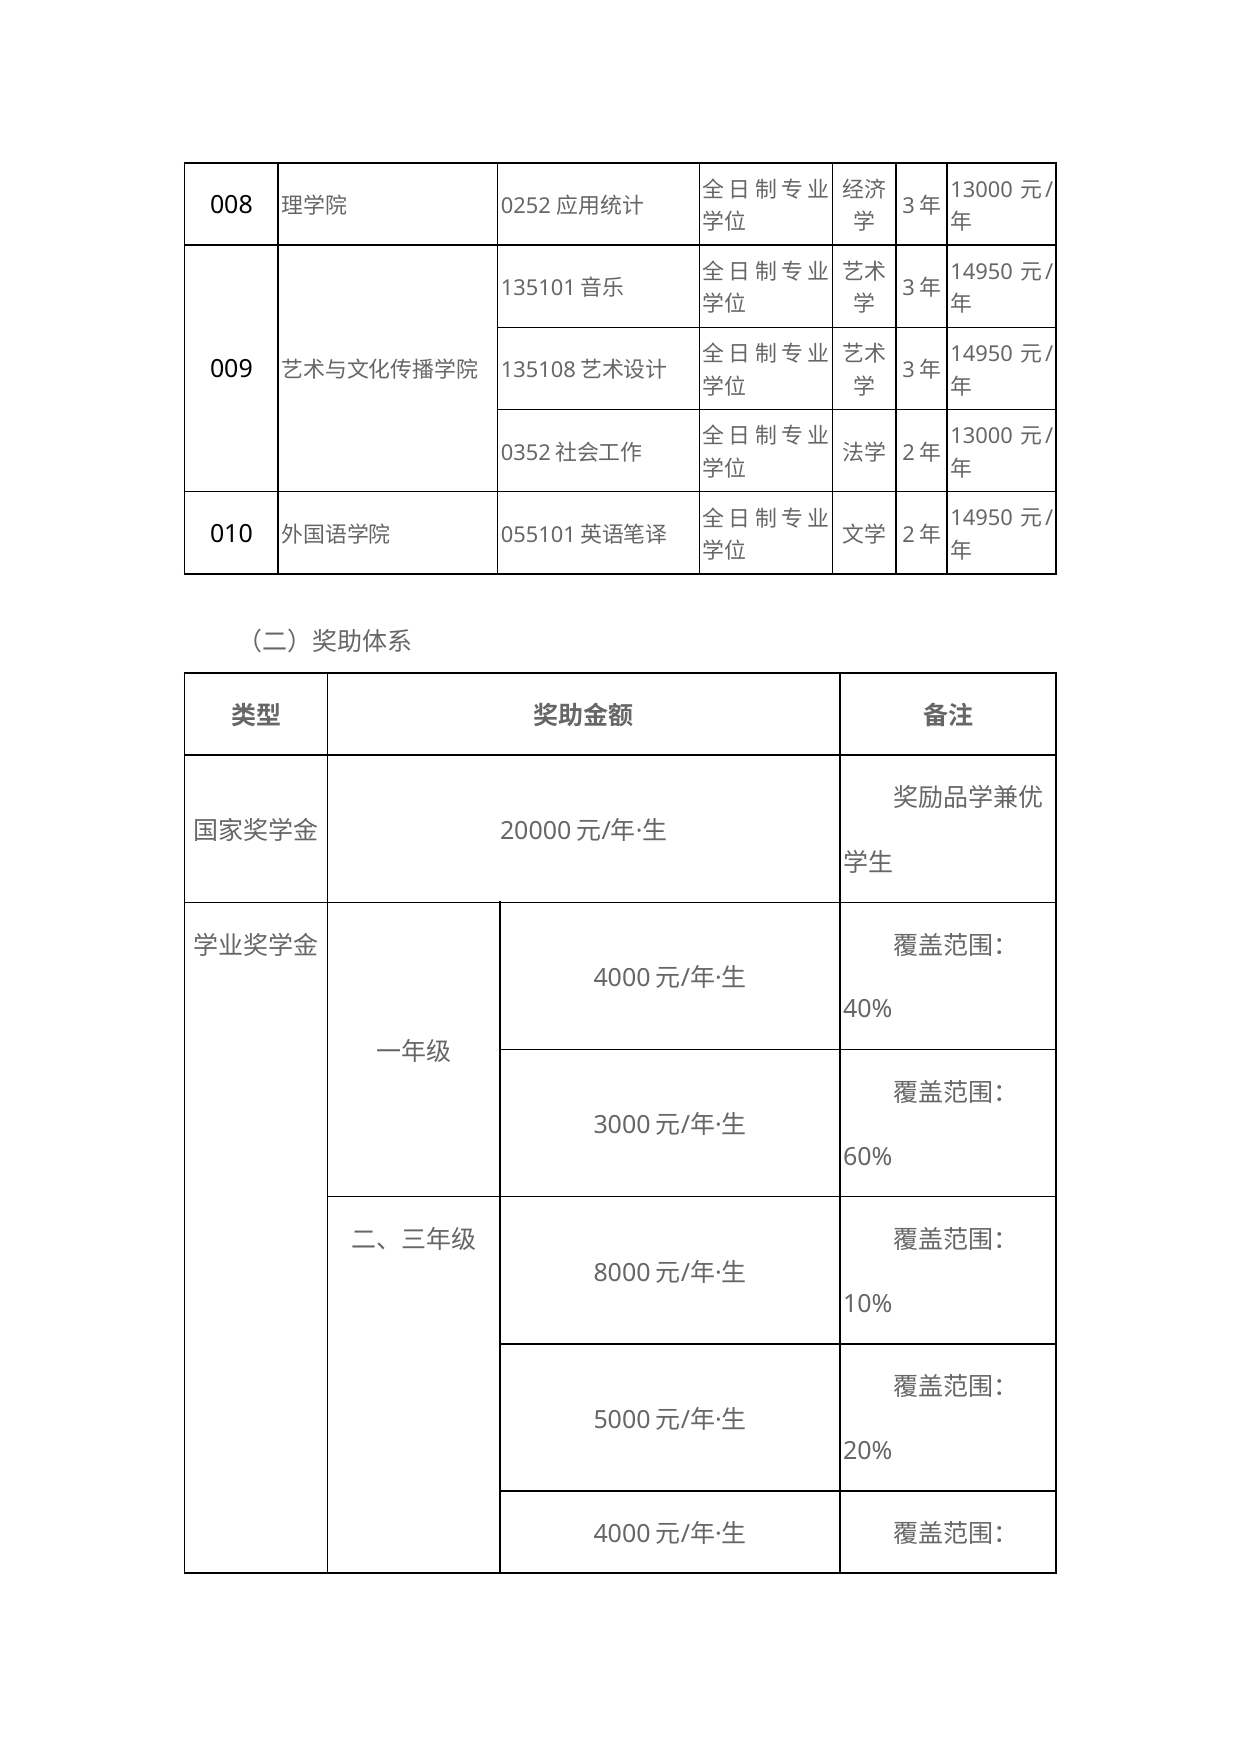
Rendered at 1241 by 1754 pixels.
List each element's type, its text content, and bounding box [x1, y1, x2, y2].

table_cell 8000元/年·生 [501, 1197, 839, 1343]
table_cell 2年 [897, 492, 946, 573]
table_cell 学业奖学金 [185, 903, 327, 1572]
table_cell 3000元/年·生 [501, 1050, 839, 1196]
table_cell 3年 [897, 246, 946, 326]
table_cell 010 [185, 492, 277, 573]
table_cell 二、三年级 [328, 1197, 499, 1572]
table_cell 覆盖范围：40% [841, 903, 1055, 1048]
table_cell 14950元/年 [948, 492, 1055, 573]
table_cell 覆盖范围：20% [841, 1345, 1055, 1490]
table_cell 全日制专业学位 [700, 410, 832, 491]
table_cell 法学 [833, 410, 895, 491]
table_cell 4000元/年·生 [501, 903, 839, 1048]
table_cell 3年 [897, 328, 946, 408]
table_header 类型 [185, 674, 327, 754]
table_cell 135101音乐 [498, 246, 699, 326]
table_cell 全日制专业学位 [700, 164, 832, 244]
table_cell 全日制专业学位 [700, 328, 832, 408]
table_cell 外国语学院 [279, 492, 497, 573]
table_cell 艺术学 [833, 246, 895, 326]
table_cell 13000元/年 [948, 410, 1055, 491]
table_header 奖助金额 [328, 674, 839, 754]
table_cell 全日制专业学位 [700, 246, 832, 326]
table_cell 13000元/年 [948, 164, 1055, 244]
table_cell 文学 [833, 492, 895, 573]
table_cell 4000元/年·生 [501, 1492, 839, 1572]
table_cell 经济学 [833, 164, 895, 244]
table_cell 一年级 [328, 903, 499, 1196]
table_cell 0252 应用统计 [498, 164, 699, 244]
table_cell 055101英语笔译 [498, 492, 699, 573]
table_cell 008 [185, 164, 277, 244]
table_cell 覆盖范围：10% [841, 1197, 1055, 1343]
table_cell 0352社会工作 [498, 410, 699, 491]
table_cell 国家奖学金 [185, 756, 327, 901]
table_cell 覆盖范围：60% [841, 1050, 1055, 1196]
text （二）奖助体系 [187, 607, 1053, 672]
table_cell 理学院 [279, 164, 497, 244]
table_cell 009 [185, 246, 277, 491]
table_cell 覆盖范围：50% [841, 1492, 1055, 1572]
table_cell 2年 [897, 410, 946, 491]
table_cell 艺术学 [833, 328, 895, 408]
table_cell 5000元/年·生 [501, 1345, 839, 1490]
table_header 备注 [841, 674, 1055, 754]
table_cell 135108艺术设计 [498, 328, 699, 408]
table_cell 20000元/年·生 [328, 756, 839, 901]
table_cell 14950元/年 [948, 246, 1055, 326]
table_cell 艺术与文化传播学院 [279, 246, 497, 491]
table_cell 全日制专业学位 [700, 492, 832, 573]
table_cell 3年 [897, 164, 946, 244]
table_cell 奖励品学兼优学生 [841, 756, 1055, 901]
table_cell 14950元/年 [948, 328, 1055, 408]
